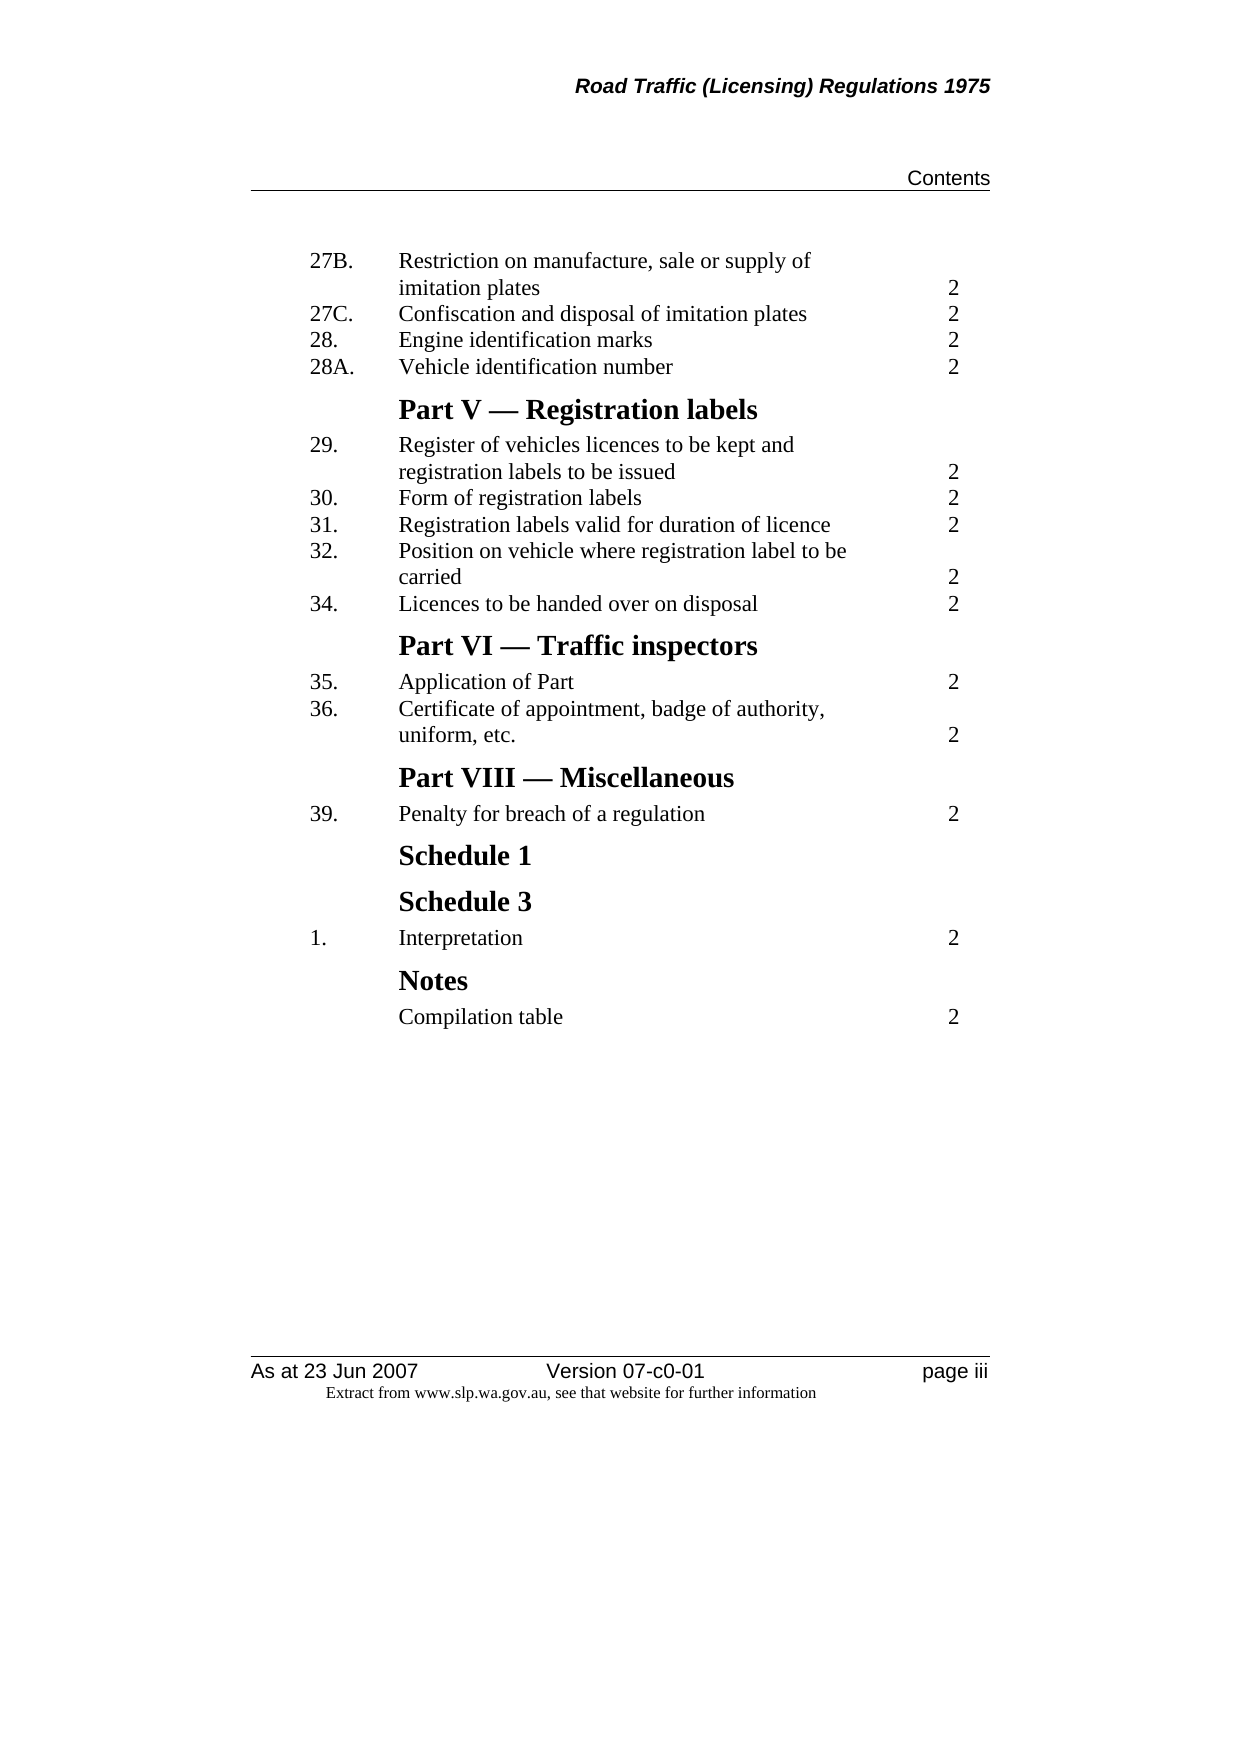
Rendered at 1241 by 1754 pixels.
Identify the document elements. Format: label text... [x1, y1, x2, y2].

text 34. Licences to be handed over on disposal 2 [309, 590, 872, 616]
text 28. Engine identification marks 2 [309, 327, 872, 353]
text Schedule 3 [398, 884, 872, 918]
text 29. Register of vehicles licences to be kept and registration labels to be issued 2 [309, 432, 872, 484]
text Part V — Registration labels [398, 392, 872, 425]
text 39. Penalty for breach of a regulation 2 [309, 800, 872, 826]
text 35. Application of Part 2 [309, 668, 872, 695]
text 36. Certificate of appointment, badge of authority, uniform, etc. 2 [309, 695, 872, 747]
text Compilation table 2 [309, 1003, 872, 1029]
text 28A. Vehicle identification number 2 [309, 353, 872, 379]
text 30. Form of registration labels 2 [309, 484, 872, 511]
text 27B. Restriction on manufacture, sale or supply of imitation plates 2 [309, 247, 872, 300]
text Notes [398, 963, 872, 997]
text 1. Interpretation 2 [309, 924, 872, 951]
text Schedule 1 [398, 838, 872, 872]
text Part VI — Traffic inspectors [398, 628, 872, 662]
text 31. Registration labels valid for duration of licence 2 [309, 511, 872, 537]
text Part VIII — Miscellaneous [398, 760, 872, 793]
text 32. Position on vehicle where registration label to be carried 2 [309, 537, 872, 590]
text 27C. Confiscation and disposal of imitation plates 2 [309, 300, 872, 327]
